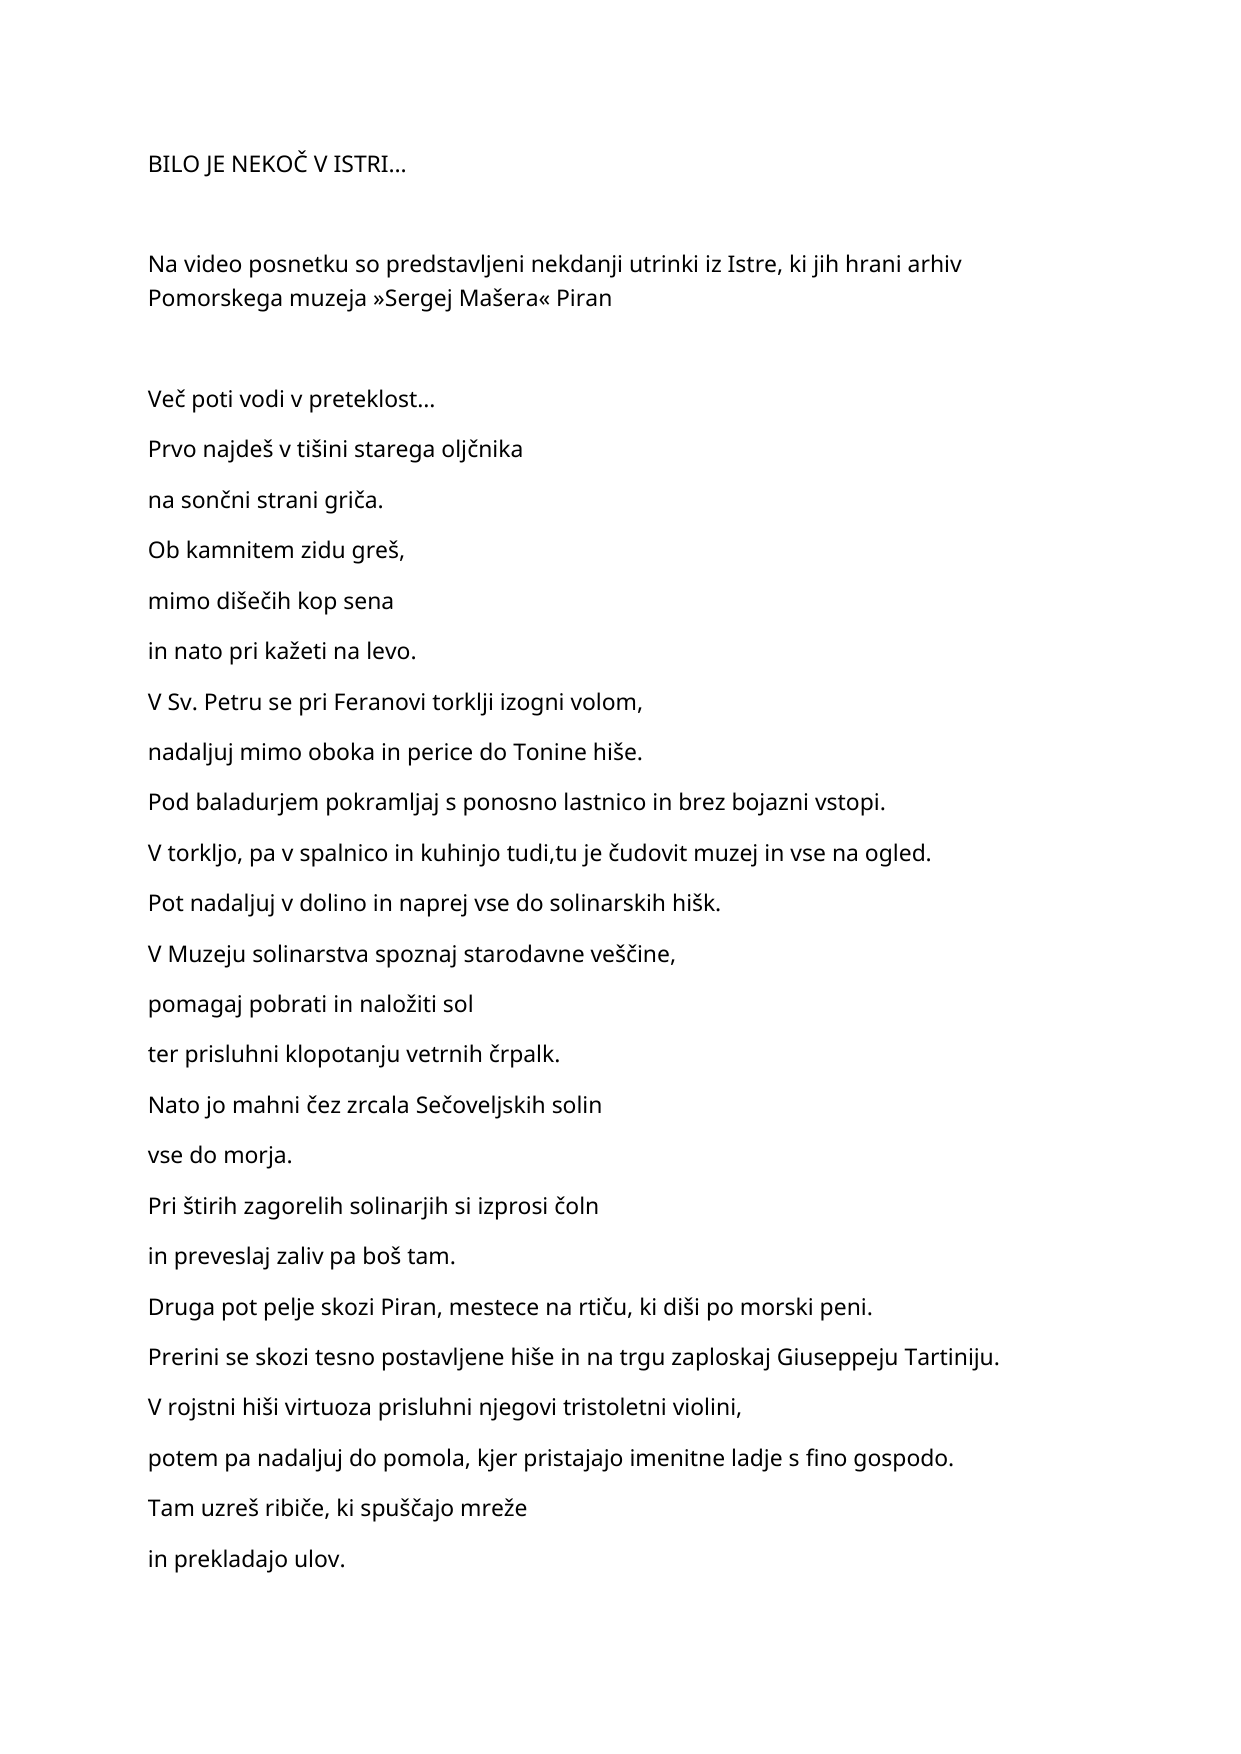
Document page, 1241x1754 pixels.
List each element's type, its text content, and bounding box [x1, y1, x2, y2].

text Nato jo mahni čez zrcala Sečoveljskih solin [148, 1089, 1093, 1120]
text mimo dišečih kop sena [148, 585, 1093, 616]
text V torkljo, pa v spalnico in kuhinjo tudi,tu je čudovit muzej in vse na ogled. [148, 837, 1093, 868]
text Več poti vodi v preteklost… [148, 383, 1093, 414]
text in prekladajo ulov. [148, 1543, 1093, 1574]
text vse do morja. [148, 1139, 1093, 1171]
text Prvo najdeš v tišini starega oljčnika [148, 433, 1093, 465]
text Ob kamnitem zidu greš, [148, 534, 1093, 566]
text potem pa nadaljuj do pomola, kjer pristajajo imenitne ladje s fino gospodo. [148, 1442, 1093, 1473]
text V rojstni hiši virtuoza prisluhni njegovi tristoletni violini, [148, 1391, 1093, 1423]
text in preveslaj zaliv pa boš tam. [148, 1240, 1093, 1271]
text Pot nadaljuj v dolino in naprej vse do solinarskih hišk. [148, 887, 1093, 918]
text ter prisluhni klopotanju vetrnih črpalk. [148, 1038, 1093, 1070]
text V Sv. Petru se pri Feranovi torklji izogni volom, [148, 686, 1093, 717]
text in nato pri kažeti na levo. [148, 635, 1093, 666]
text Tam uzreš ribiče, ki spuščajo mreže [148, 1492, 1093, 1523]
text BILO JE NEKOČ V ISTRI… [148, 148, 1093, 179]
text Na video posnetku so predstavljeni nekdanji utrinki iz Istre, ki jih hrani arhiv Pomorskega muzeja »Sergej Mašera« Piran [148, 248, 1093, 313]
text pomagaj pobrati in naložiti sol [148, 988, 1093, 1019]
text Pod baladurjem pokramljaj s ponosno lastnico in brez bojazni vstopi. [148, 786, 1093, 818]
text Prerini se skozi tesno postavljene hiše in na trgu zaploskaj Giuseppeju Tartiniju. [148, 1341, 1093, 1372]
text Druga pot pelje skozi Piran, mestece na rtiču, ki diši po morski peni. [148, 1291, 1093, 1322]
text Pri štirih zagorelih solinarjih si izprosi čoln [148, 1190, 1093, 1221]
text nadaljuj mimo oboka in perice do Tonine hiše. [148, 736, 1093, 767]
text V Muzeju solinarstva spoznaj starodavne veščine, [148, 938, 1093, 969]
text na sončni strani griča. [148, 484, 1093, 515]
